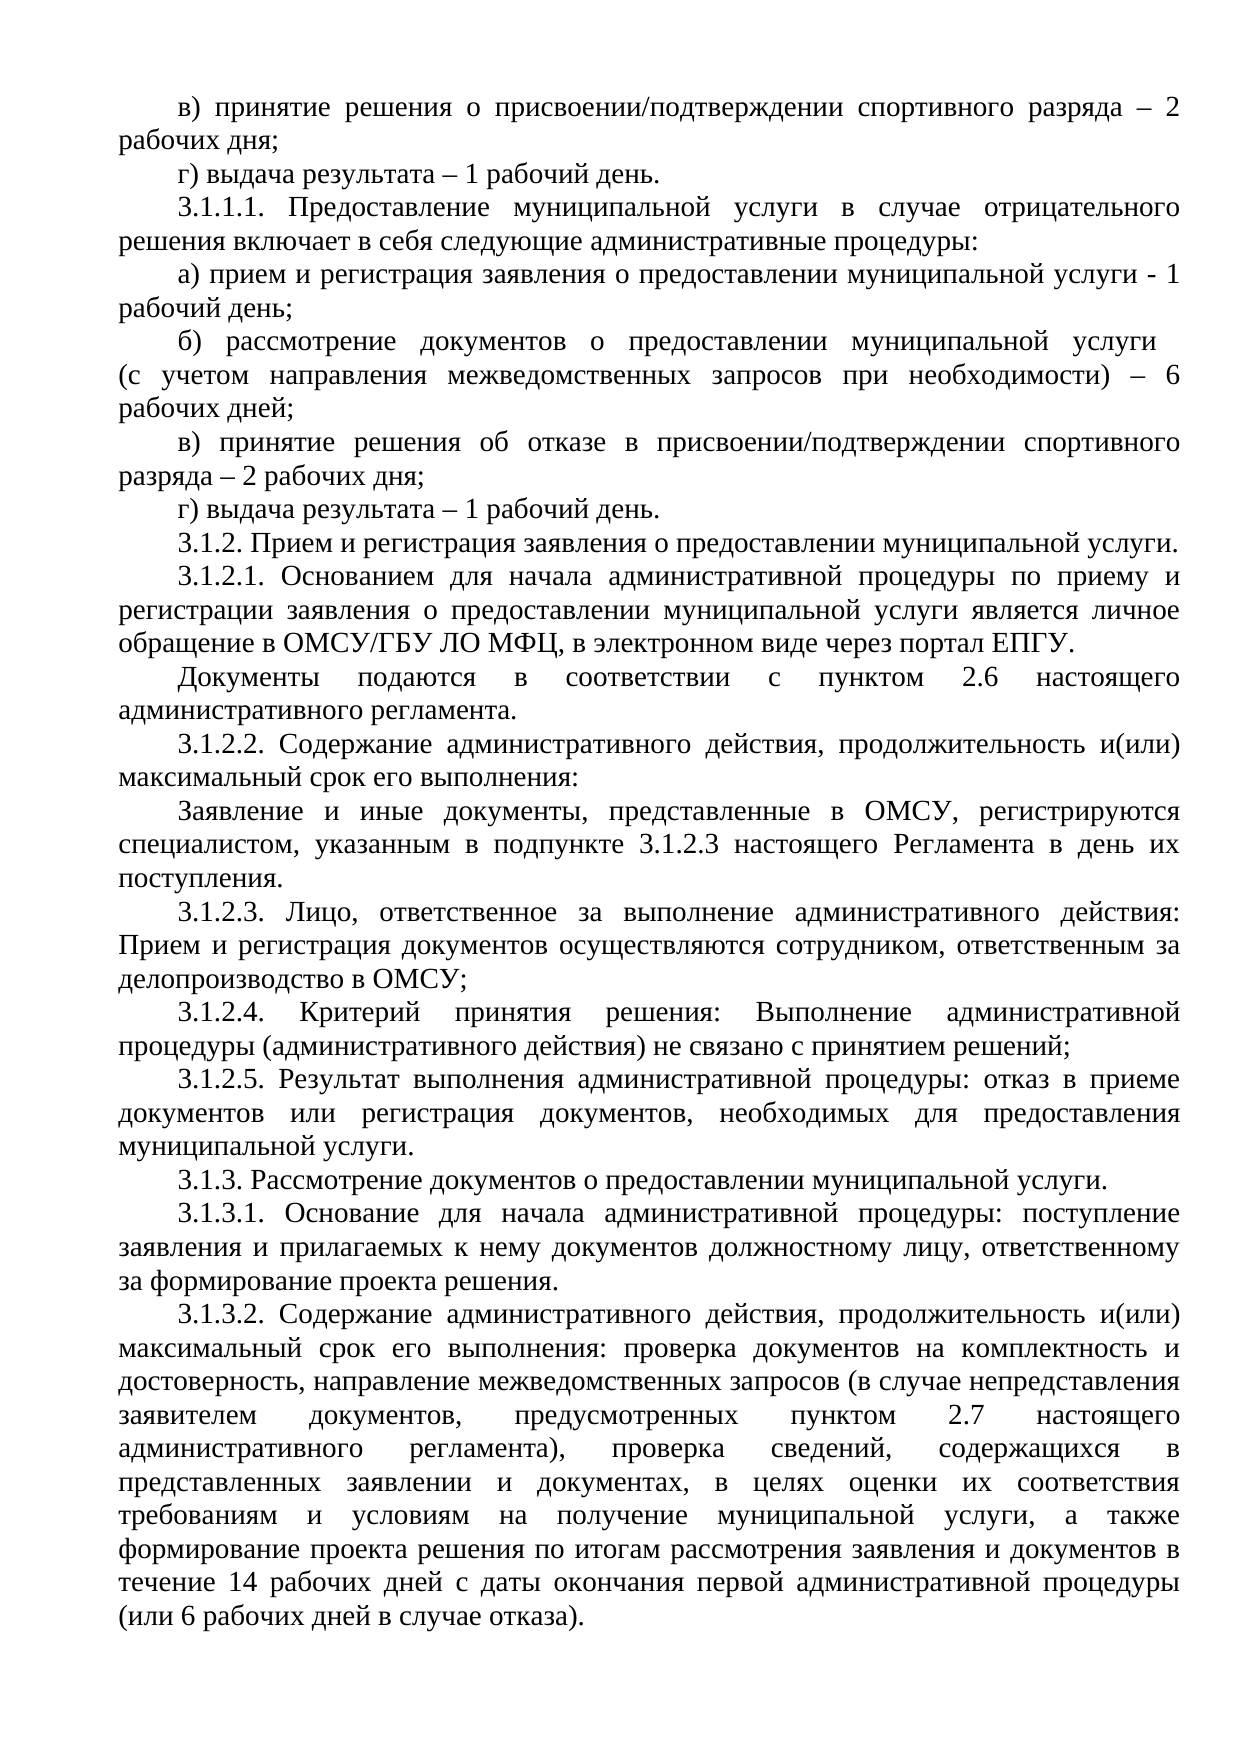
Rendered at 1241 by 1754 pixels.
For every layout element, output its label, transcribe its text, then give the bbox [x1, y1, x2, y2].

text 3.1.2.2. Содержание административного действия, продолжительность и(или) максимальный срок его выполнения: [118, 726, 1181, 793]
text в) принятие решения об отказе в присвоении/подтверждении спортивного разряда – 2 рабочих дня; [118, 424, 1181, 491]
text 3.1.2.3. Лицо, ответственное за выполнение административного действия: Прием и регистрация документов осуществляются сотрудником, ответственным за делопроизводство в ОМСУ; [118, 894, 1181, 994]
text 3.1.2.4. Критерий принятия решения: Выполнение административной процедуры (административного действия) не связано с принятием решений; [118, 994, 1181, 1061]
text Заявление и иные документы, представленные в ОМСУ, регистрируются специалистом, указанным в подпункте 3.1.2.3 настоящего Регламента в день их поступления. [118, 793, 1181, 894]
text 3.1.1.1. Предоставление муниципальной услуги в случае отрицательного решения включает в себя следующие административные процедуры: [118, 189, 1181, 256]
text а) прием и регистрация заявления о предоставлении муниципальной услуги - 1 рабочий день; [118, 256, 1181, 323]
text в) принятие решения о присвоении/подтверждении спортивного разряда – 2 рабочих дня; [118, 89, 1181, 156]
text 3.1.3.2. Содержание административного действия, продолжительность и(или) максимальный срок его выполнения: проверка документов на комплектность и достоверность, направление межведомственных запросов (в случае непредставления заявителем документов, предусмотренных пунктом 2.7 настоящего административного регламента), проверка сведений, содержащихся в представленных заявлении и документах, в целях оценки их соответствия требованиям и условиям на получение муниципальной услуги, а также формирование проекта решения по итогам рассмотрения заявления и документов в течение 14 рабочих дней с даты окончания первой административной процедуры (или 6 рабочих дней в случае отказа). [118, 1296, 1181, 1632]
text 3.1.2. Прием и регистрация заявления о предоставлении муниципальной услуги. [118, 525, 1181, 558]
text 3.1.3.1. Основание для начала административной процедуры: поступление заявления и прилагаемых к нему документов должностному лицу, ответственному за формирование проекта решения. [118, 1196, 1181, 1296]
text 3.1.2.5. Результат выполнения административной процедуры: отказ в приеме документов или регистрация документов, необходимых для предоставления муниципальной услуги. [118, 1061, 1181, 1162]
text 3.1.2.1. Основанием для начала административной процедуры по приему и регистрации заявления о предоставлении муниципальной услуги является личное обращение в ОМСУ/ГБУ ЛО МФЦ, в электронном виде через портал ЕПГУ. [118, 558, 1181, 659]
text г) выдача результата – 1 рабочий день. [118, 156, 1181, 189]
text б) рассмотрение документов о предоставлении муниципальной услуги (с учетом направления межведомственных запросов при необходимости) – 6 рабочих дней; [118, 323, 1181, 424]
text 3.1.3. Рассмотрение документов о предоставлении муниципальной услуги. [118, 1162, 1181, 1196]
text Документы подаются в соответствии с пунктом 2.6 настоящего административного регламента. [118, 659, 1181, 726]
text г) выдача результата – 1 рабочий день. [118, 491, 1181, 525]
